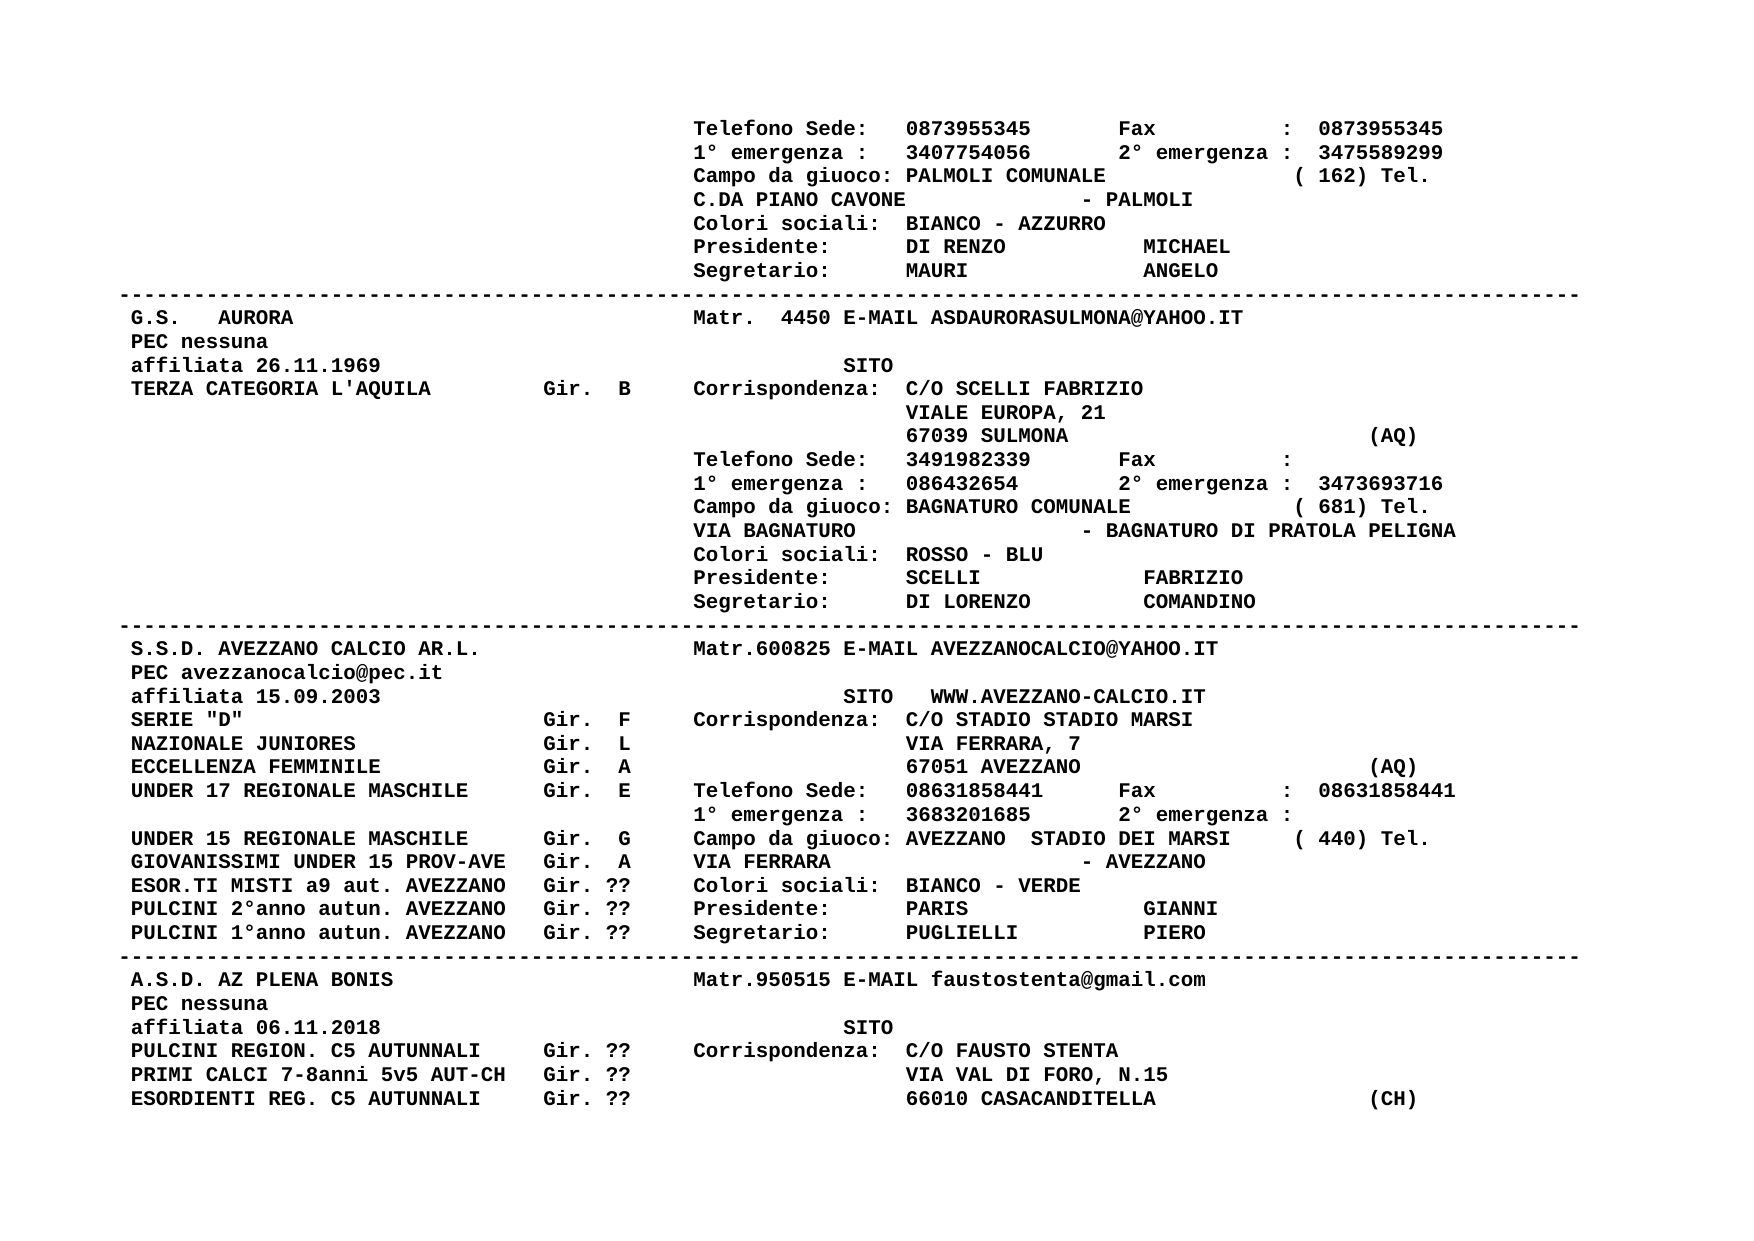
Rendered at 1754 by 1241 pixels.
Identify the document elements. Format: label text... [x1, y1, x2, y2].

text Campo da giuoco: BAGNATURO COMUNALE ( 681) Tel. [118, 496, 1606, 520]
text ESORDIENTI REG. C5 AUTUNNALI Gir. ?? 66010 CASACANDITELLA (CH) [118, 1088, 1606, 1111]
text PULCINI REGION. C5 AUTUNNALI Gir. ?? Corrispondenza: C/O FAUSTO STENTA [118, 1040, 1606, 1064]
text VIA BAGNATURO - BAGNATURO DI PRATOLA PELIGNA [118, 520, 1606, 544]
text 1° emergenza : 3407754056 2° emergenza : 3475589299 [118, 142, 1606, 165]
text TERZA CATEGORIA L'AQUILA Gir. B Corrispondenza: C/O SCELLI FABRIZIO [118, 378, 1606, 402]
text Segretario: MAURI ANGELO [118, 260, 1606, 284]
text PULCINI 2°anno autun. AVEZZANO Gir. ?? Presidente: PARIS GIANNI [118, 898, 1606, 922]
text UNDER 17 REGIONALE MASCHILE Gir. E Telefono Sede: 08631858441 Fax : 08631858441 [118, 780, 1606, 804]
text SERIE "D" Gir. F Corrispondenza: C/O STADIO STADIO MARSI [118, 709, 1606, 733]
text PEC nessuna [118, 993, 1606, 1017]
text Telefono Sede: 0873955345 Fax : 0873955345 [118, 118, 1606, 142]
text --------------------------------------------------------------------------------------------------------------------- [118, 615, 1606, 638]
text Presidente: SCELLI FABRIZIO [118, 567, 1606, 591]
text Segretario: DI LORENZO COMANDINO [118, 591, 1606, 615]
text G.S. AURORA Matr. 4450 E-MAIL ASDAURORASULMONA@YAHOO.IT [118, 307, 1606, 331]
text affiliata 06.11.2018 SITO [118, 1017, 1606, 1040]
text --------------------------------------------------------------------------------------------------------------------- [118, 284, 1606, 307]
text ESOR.TI MISTI a9 aut. AVEZZANO Gir. ?? Colori sociali: BIANCO - VERDE [118, 875, 1606, 898]
text PEC nessuna [118, 331, 1606, 354]
text Presidente: DI RENZO MICHAEL [118, 236, 1606, 260]
text A.S.D. AZ PLENA BONIS Matr.950515 E-MAIL faustostenta@gmail.com [118, 969, 1606, 993]
text affiliata 15.09.2003 SITO WWW.AVEZZANO-CALCIO.IT [118, 686, 1606, 709]
text UNDER 15 REGIONALE MASCHILE Gir. G Campo da giuoco: AVEZZANO STADIO DEI MARSI ( 440) Tel. [118, 827, 1606, 851]
text PRIMI CALCI 7-8anni 5v5 AUT-CH Gir. ?? VIA VAL DI FORO, N.15 [118, 1064, 1606, 1088]
text Campo da giuoco: PALMOLI COMUNALE ( 162) Tel. [118, 165, 1606, 189]
text S.S.D. AVEZZANO CALCIO AR.L. Matr.600825 E-MAIL AVEZZANOCALCIO@YAHOO.IT [118, 638, 1606, 662]
text NAZIONALE JUNIORES Gir. L VIA FERRARA, 7 [118, 733, 1606, 757]
text Colori sociali: BIANCO - AZZURRO [118, 213, 1606, 236]
text PEC avezzanocalcio@pec.it [118, 662, 1606, 686]
text Telefono Sede: 3491982339 Fax : [118, 449, 1606, 473]
text ECCELLENZA FEMMINILE Gir. A 67051 AVEZZANO (AQ) [118, 757, 1606, 780]
text GIOVANISSIMI UNDER 15 PROV-AVE Gir. A VIA FERRARA - AVEZZANO [118, 851, 1606, 875]
text --------------------------------------------------------------------------------------------------------------------- [118, 946, 1606, 969]
text C.DA PIANO CAVONE - PALMOLI [118, 189, 1606, 213]
text Colori sociali: ROSSO - BLU [118, 544, 1606, 567]
text 1° emergenza : 086432654 2° emergenza : 3473693716 [118, 473, 1606, 496]
text PULCINI 1°anno autun. AVEZZANO Gir. ?? Segretario: PUGLIELLI PIERO [118, 922, 1606, 946]
text 67039 SULMONA (AQ) [118, 426, 1606, 449]
text 1° emergenza : 3683201685 2° emergenza : [118, 804, 1606, 827]
text affiliata 26.11.1969 SITO [118, 354, 1606, 378]
text VIALE EUROPA, 21 [118, 402, 1606, 426]
